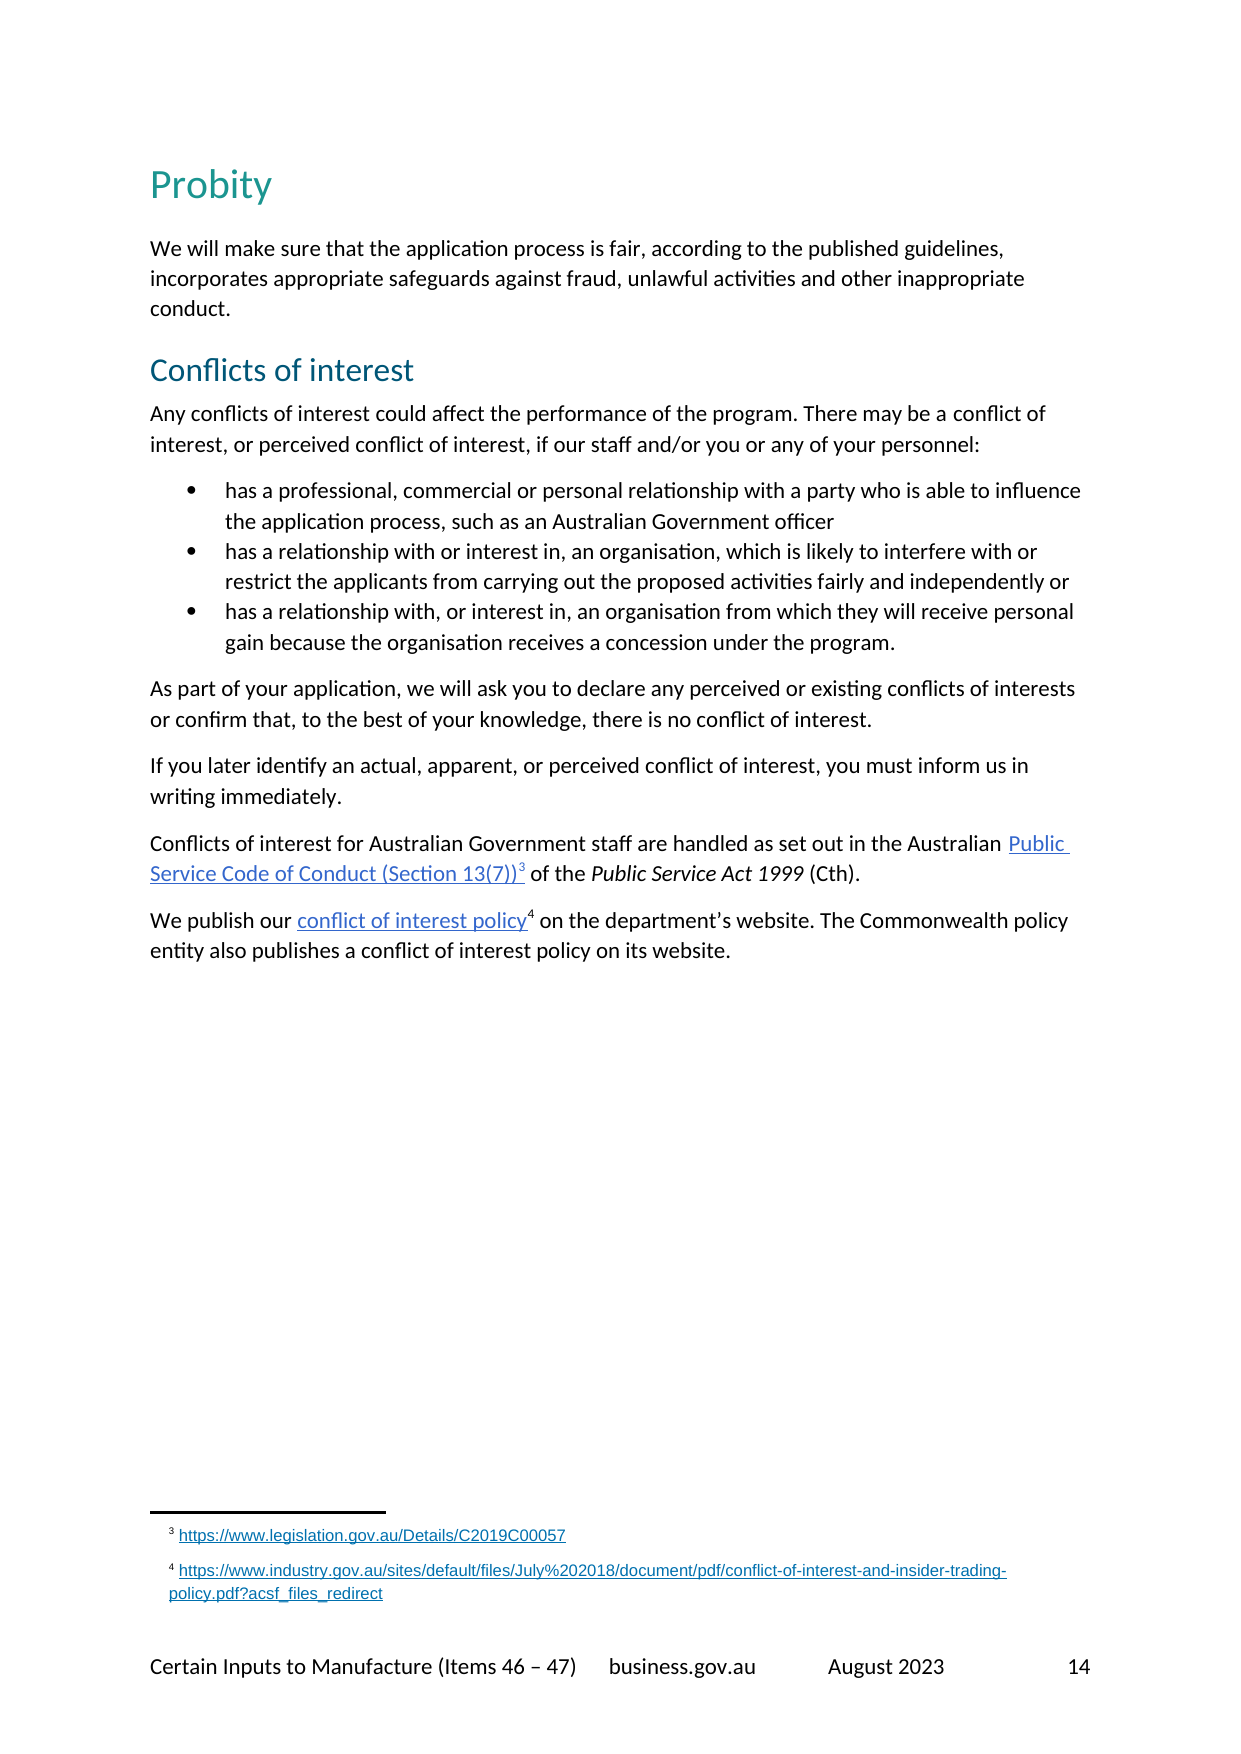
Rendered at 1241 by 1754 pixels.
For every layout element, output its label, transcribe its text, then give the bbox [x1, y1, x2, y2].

text We publish our conflict of interest policy on the department’s website. The Commonwealth policy entity also publishes a conflict of interest policy on its website. [150, 906, 1090, 964]
list has a relationship with or interest in, an organisation, which is likely to interfere with or restrict the applicants from carrying out the proposed activities fairly and independently or [187, 537, 1090, 595]
text If you later identify an actual, apparent, or perceived conflict of interest, you must inform us in writing immediately. [150, 752, 1090, 810]
list has a professional, commercial or personal relationship with a party who is able to influence the application process, such as an Australian Government officer [187, 477, 1090, 535]
list has a relationship with, or interest in, an organisation from which they will receive personal gain because the organisation receives a concession under the program. [187, 597, 1090, 656]
subtitle Conflicts of interest [150, 349, 1090, 390]
subtitle Probity [150, 158, 1090, 209]
text We will make sure that the application process is fair, according to the published guidelines, incorporates appropriate safeguards against fraud, unlawful activities and other inappropriate conduct. [150, 234, 1090, 322]
text Any conflicts of interest could affect the performance of the program. There may be a conflict of interest, or perceived conflict of interest, if our staff and/or you or any of your personnel: [150, 399, 1090, 458]
text Conflicts of interest for Australian Government staff are handled as set out in the Australian Public Service Code of Conduct (Section 13(7)) of the Public Service Act 1999 (Cth). [150, 829, 1090, 887]
text As part of your application, we will ask you to declare any perceived or existing conflicts of interests or confirm that, to the best of your knowledge, there is no conflict of interest. [150, 674, 1090, 733]
